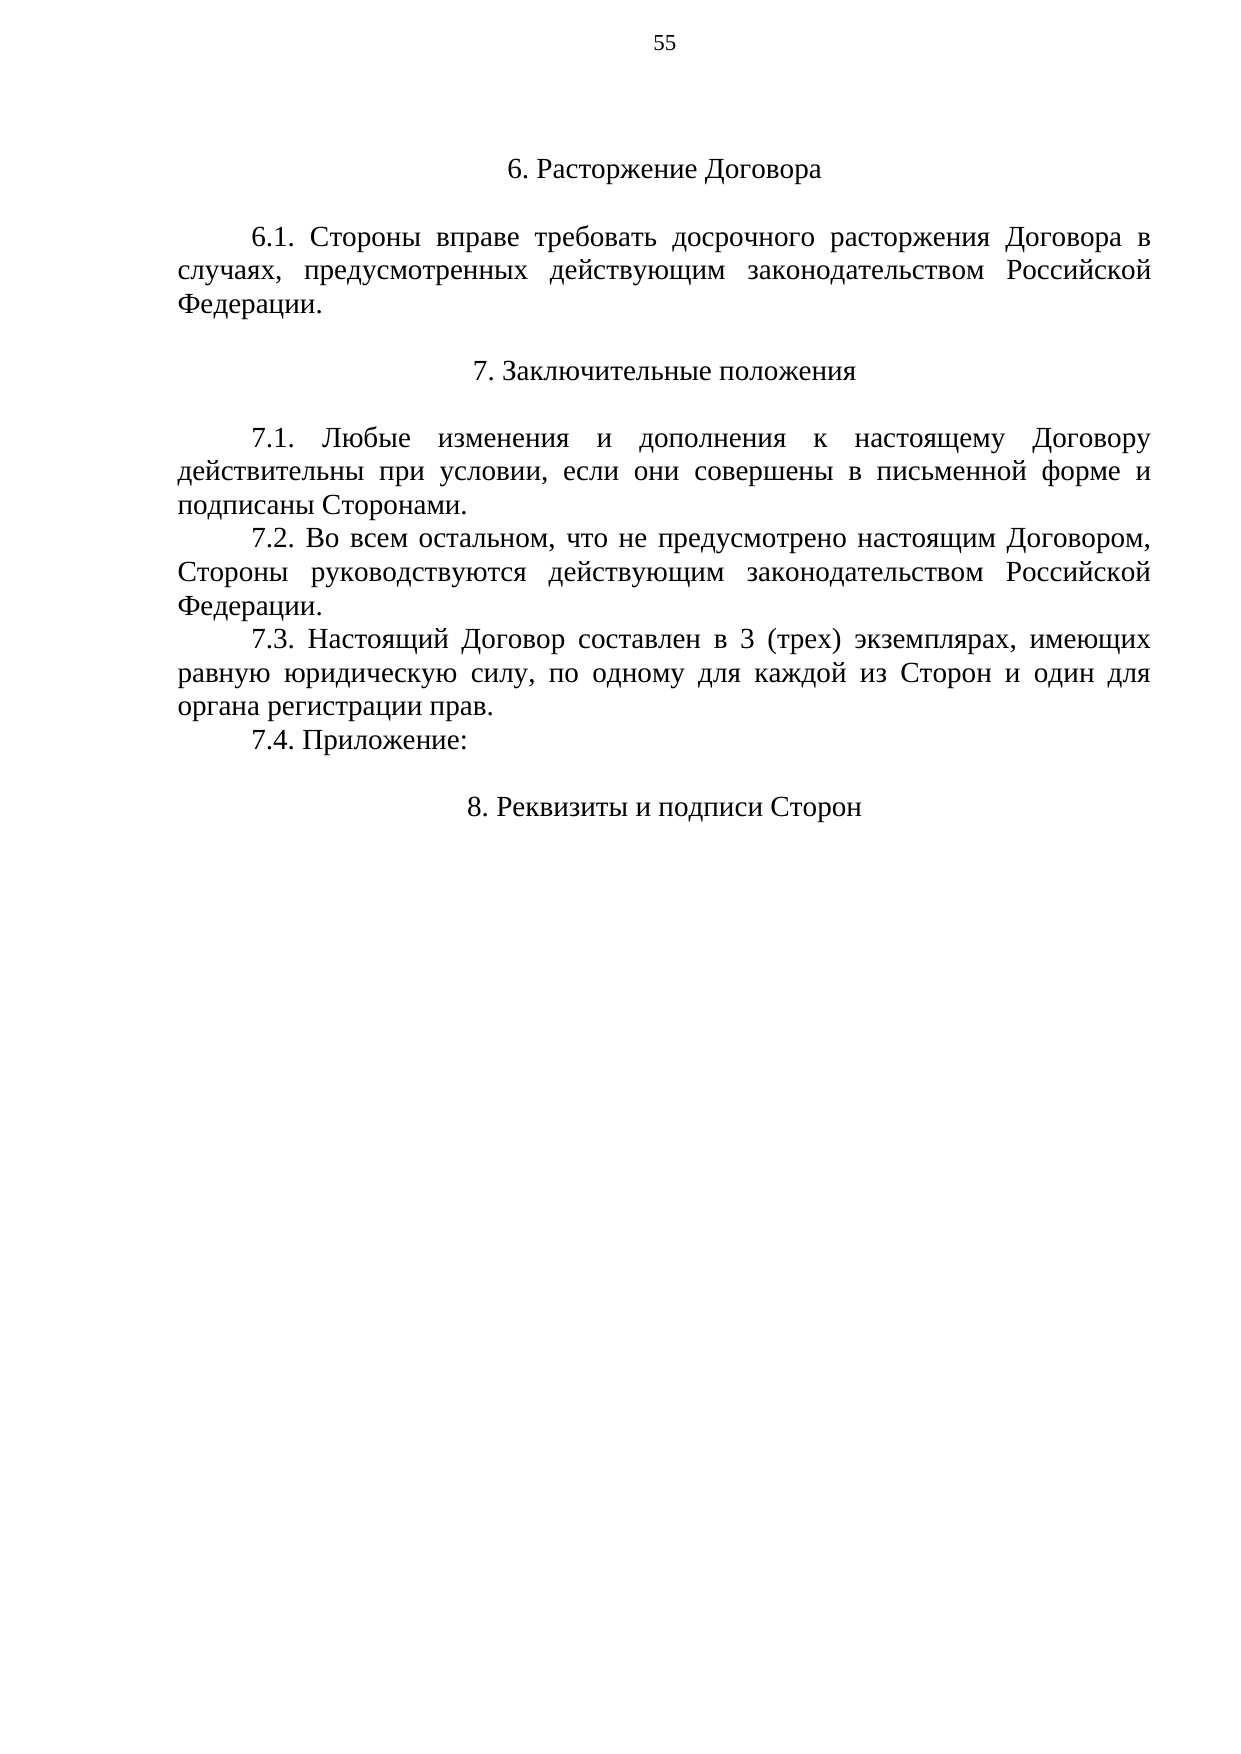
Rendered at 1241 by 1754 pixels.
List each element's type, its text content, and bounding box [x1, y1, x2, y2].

text 7.3. Настоящий Договор составлен в 3 (трех) экземплярах, имеющих равную юридическую силу, по одному для каждой из Сторон и один для органа регистрации прав. [177, 621, 1152, 722]
text 7. Заключительные положения [177, 353, 1152, 386]
text 7.2. Во всем остальном, что не предусмотрено настоящим Договором, Стороны руководствуются действующим законодательством Российской Федерации. [177, 521, 1152, 621]
text 8. Реквизиты и подписи Сторон [177, 789, 1152, 822]
text 7.1. Любые изменения и дополнения к настоящему Договору действительны при условии, если они совершены в письменной форме и подписаны Сторонами. [177, 420, 1152, 521]
text 6.1. Стороны вправе требовать досрочного расторжения Договора в случаях, предусмотренных действующим законодательством Российской Федерации. [177, 219, 1152, 319]
text 6. Расторжение Договора [177, 152, 1152, 185]
text 7.4. Приложение: [177, 722, 1152, 755]
